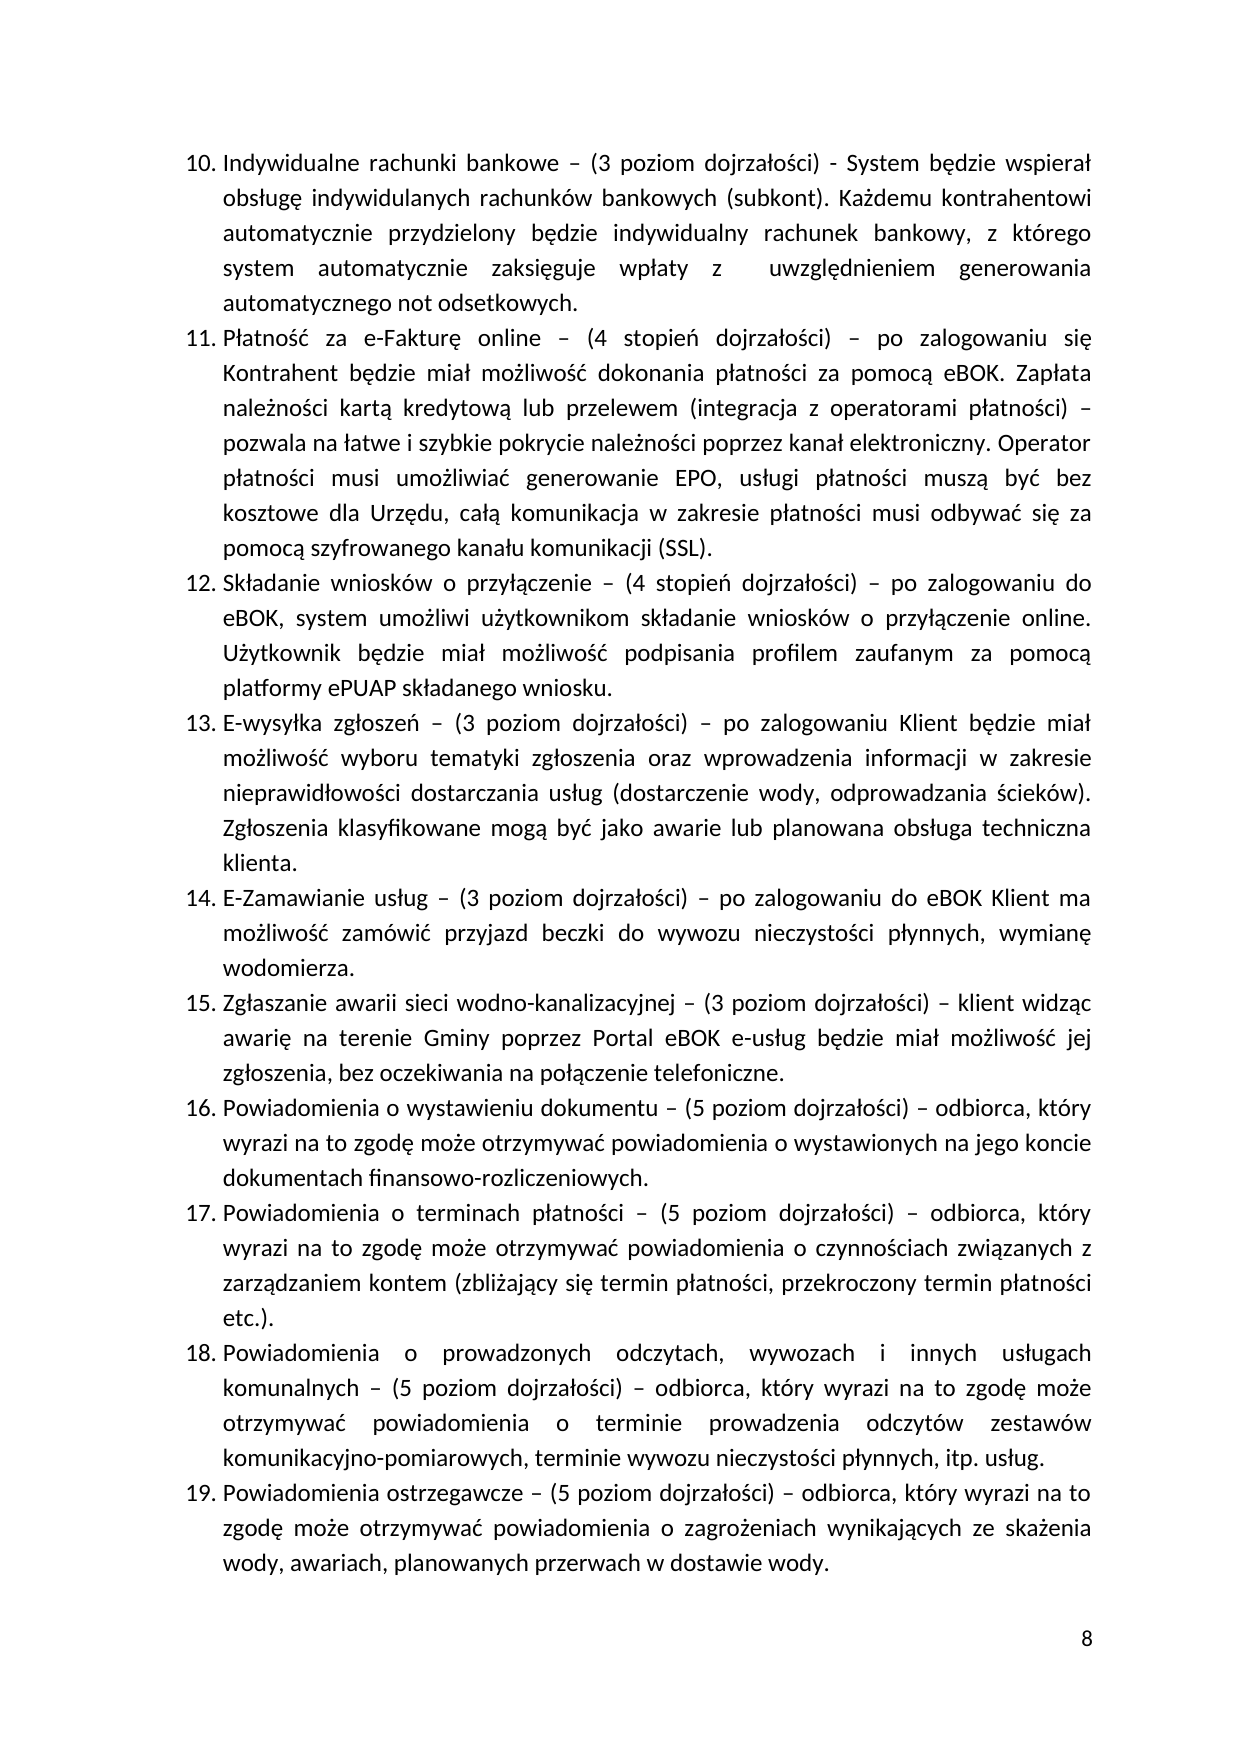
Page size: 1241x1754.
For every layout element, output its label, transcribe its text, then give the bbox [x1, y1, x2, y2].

list E-Zamawianie usług – (3 poziom dojrzałości) – po zalogowaniu do eBOK Klient ma możliwość zamówić przyjazd beczki do wywozu nieczystości płynnych, wymianę wodomierza. [185, 883, 1093, 983]
list Powiadomienia o terminach płatności – (5 poziom dojrzałości) – odbiorca, który wyrazi na to zgodę może otrzymywać powiadomienia o czynnościach związanych z zarządzaniem kontem (zbliżający się termin płatności, przekroczony termin płatności etc.). [185, 1198, 1093, 1333]
list E-wysyłka zgłoszeń – (3 poziom dojrzałości) – po zalogowaniu Klient będzie miał możliwość wyboru tematyki zgłoszenia oraz wprowadzenia informacji w zakresie nieprawidłowości dostarczania usług (dostarczenie wody, odprowadzania ścieków). Zgłoszenia klasyfikowane mogą być jako awarie lub planowana obsługa techniczna klienta. [185, 708, 1093, 878]
list Płatność za e-Fakturę online – (4 stopień dojrzałości) – po zalogowaniu się Kontrahent będzie miał możliwość dokonania płatności za pomocą eBOK. Zapłata należności kartą kredytową lub przelewem (integracja z operatorami płatności) – pozwala na łatwe i szybkie pokrycie należności poprzez kanał elektroniczny. Operator płatności musi umożliwiać generowanie EPO, usługi płatności muszą być bez kosztowe dla Urzędu, całą komunikacja w zakresie płatności musi odbywać się za pomocą szyfrowanego kanału komunikacji (SSL). [185, 323, 1093, 563]
list Powiadomienia o wystawieniu dokumentu – (5 poziom dojrzałości) – odbiorca, który wyrazi na to zgodę może otrzymywać powiadomienia o wystawionych na jego koncie dokumentach finansowo-rozliczeniowych. [185, 1093, 1093, 1193]
list Indywidualne rachunki bankowe – (3 poziom dojrzałości) - System będzie wspierał obsługę indywidulanych rachunków bankowych (subkont). Każdemu kontrahentowi automatycznie przydzielony będzie indywidualny rachunek bankowy, z którego system automatycznie zaksięguje wpłaty z uwzględnieniem generowania automatycznego not odsetkowych. [185, 148, 1093, 318]
list Powiadomienia ostrzegawcze – (5 poziom dojrzałości) – odbiorca, który wyrazi na to zgodę może otrzymywać powiadomienia o zagrożeniach wynikających ze skażenia wody, awariach, planowanych przerwach w dostawie wody. [185, 1478, 1093, 1578]
list Powiadomienia o prowadzonych odczytach, wywozach i innych usługach komunalnych – (5 poziom dojrzałości) – odbiorca, który wyrazi na to zgodę może otrzymywać powiadomienia o terminie prowadzenia odczytów zestawów komunikacyjno-pomiarowych, terminie wywozu nieczystości płynnych, itp. usług. [185, 1338, 1093, 1473]
list Zgłaszanie awarii sieci wodno-kanalizacyjnej – (3 poziom dojrzałości) – klient widząc awarię na terenie Gminy poprzez Portal eBOK e-usług będzie miał możliwość jej zgłoszenia, bez oczekiwania na połączenie telefoniczne. [185, 988, 1093, 1088]
list Składanie wniosków o przyłączenie – (4 stopień dojrzałości) – po zalogowaniu do eBOK, system umożliwi użytkownikom składanie wniosków o przyłączenie online. Użytkownik będzie miał możliwość podpisania profilem zaufanym za pomocą platformy ePUAP składanego wniosku. [185, 568, 1093, 703]
